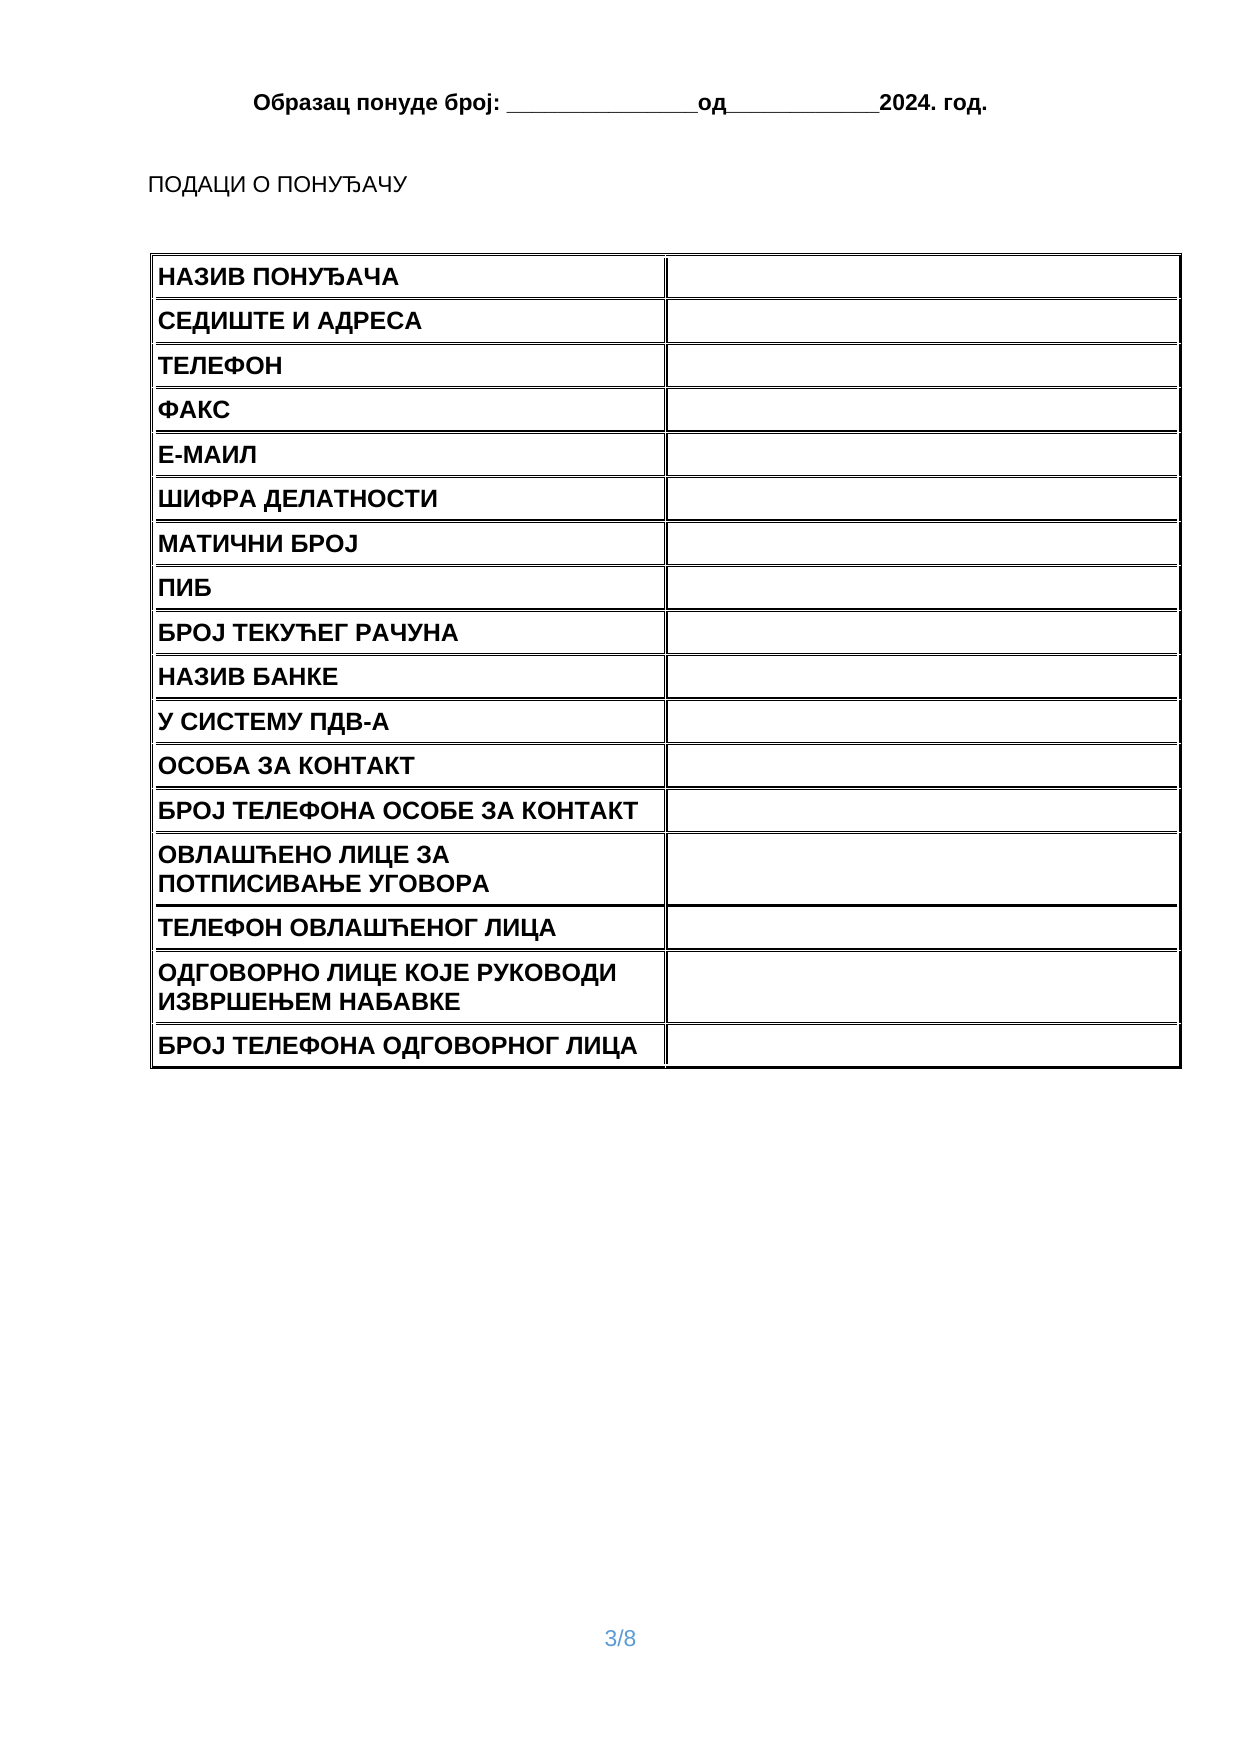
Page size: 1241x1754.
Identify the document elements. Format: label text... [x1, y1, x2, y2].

table_cell БРОЈ ТЕКУЋЕГ РАЧУНА [153, 608, 664, 653]
table_cell [668, 904, 1179, 948]
table_cell СЕДИШТЕ И АДРЕСА [151, 297, 666, 341]
table_cell [666, 297, 1181, 341]
table_cell ОВЛАШЋЕНО ЛИЦЕ ЗА ПОТПИСИВАЊЕ УГОВОРА [151, 831, 666, 904]
table_cell ТЕЛЕФОН ОВЛАШЋЕНОГ ЛИЦА [153, 904, 664, 948]
table_cell [668, 519, 1180, 564]
table_cell ТЕЛЕФОН [153, 341, 664, 386]
table_cell ПИБ [151, 564, 666, 608]
text ПОДАЦИ О ПОНУЂАЧУ [148, 171, 1066, 197]
table_cell МАТИЧНИ БРОЈ [153, 519, 664, 564]
table_cell ШИФРА ДЕЛАТНОСТИ [151, 475, 666, 519]
table_cell Е-МАИЛ [153, 430, 664, 475]
table_cell [666, 386, 1181, 430]
table_cell [668, 697, 1180, 742]
table_header [666, 256, 1179, 297]
table_cell ОСОБА ЗА КОНТАКТ [151, 742, 666, 786]
table_cell БРОЈ ТЕЛЕФОНА ОСОБЕ ЗА КОНТАКТ [153, 786, 664, 831]
table_cell У СИСТЕМУ ПДВ-А [153, 697, 664, 742]
table_cell [668, 341, 1180, 386]
table_cell [668, 948, 1180, 1022]
table_cell ОДГОВОРНО ЛИЦЕ КОЈЕ РУКОВОДИ ИЗВРШЕЊЕМ НАБАВКЕ [153, 948, 664, 1022]
table_cell [668, 430, 1180, 475]
table_cell [666, 831, 1181, 904]
table_cell [666, 653, 1181, 697]
table_header НАЗИВ ПОНУЂАЧА [153, 254, 666, 297]
table_cell [666, 1022, 1181, 1066]
table_cell [668, 786, 1180, 831]
table_cell [666, 564, 1181, 608]
table_cell [666, 475, 1181, 519]
table_cell [668, 608, 1180, 653]
table_cell БРОЈ ТЕЛЕФОНА ОДГОВОРНОГ ЛИЦА [151, 1022, 666, 1066]
table_cell ФАКС [151, 386, 666, 430]
table_cell НАЗИВ БАНКЕ [151, 653, 666, 697]
table_cell [666, 742, 1181, 786]
text Образац понуде број: _______________од____________2024. год. [148, 89, 1093, 115]
